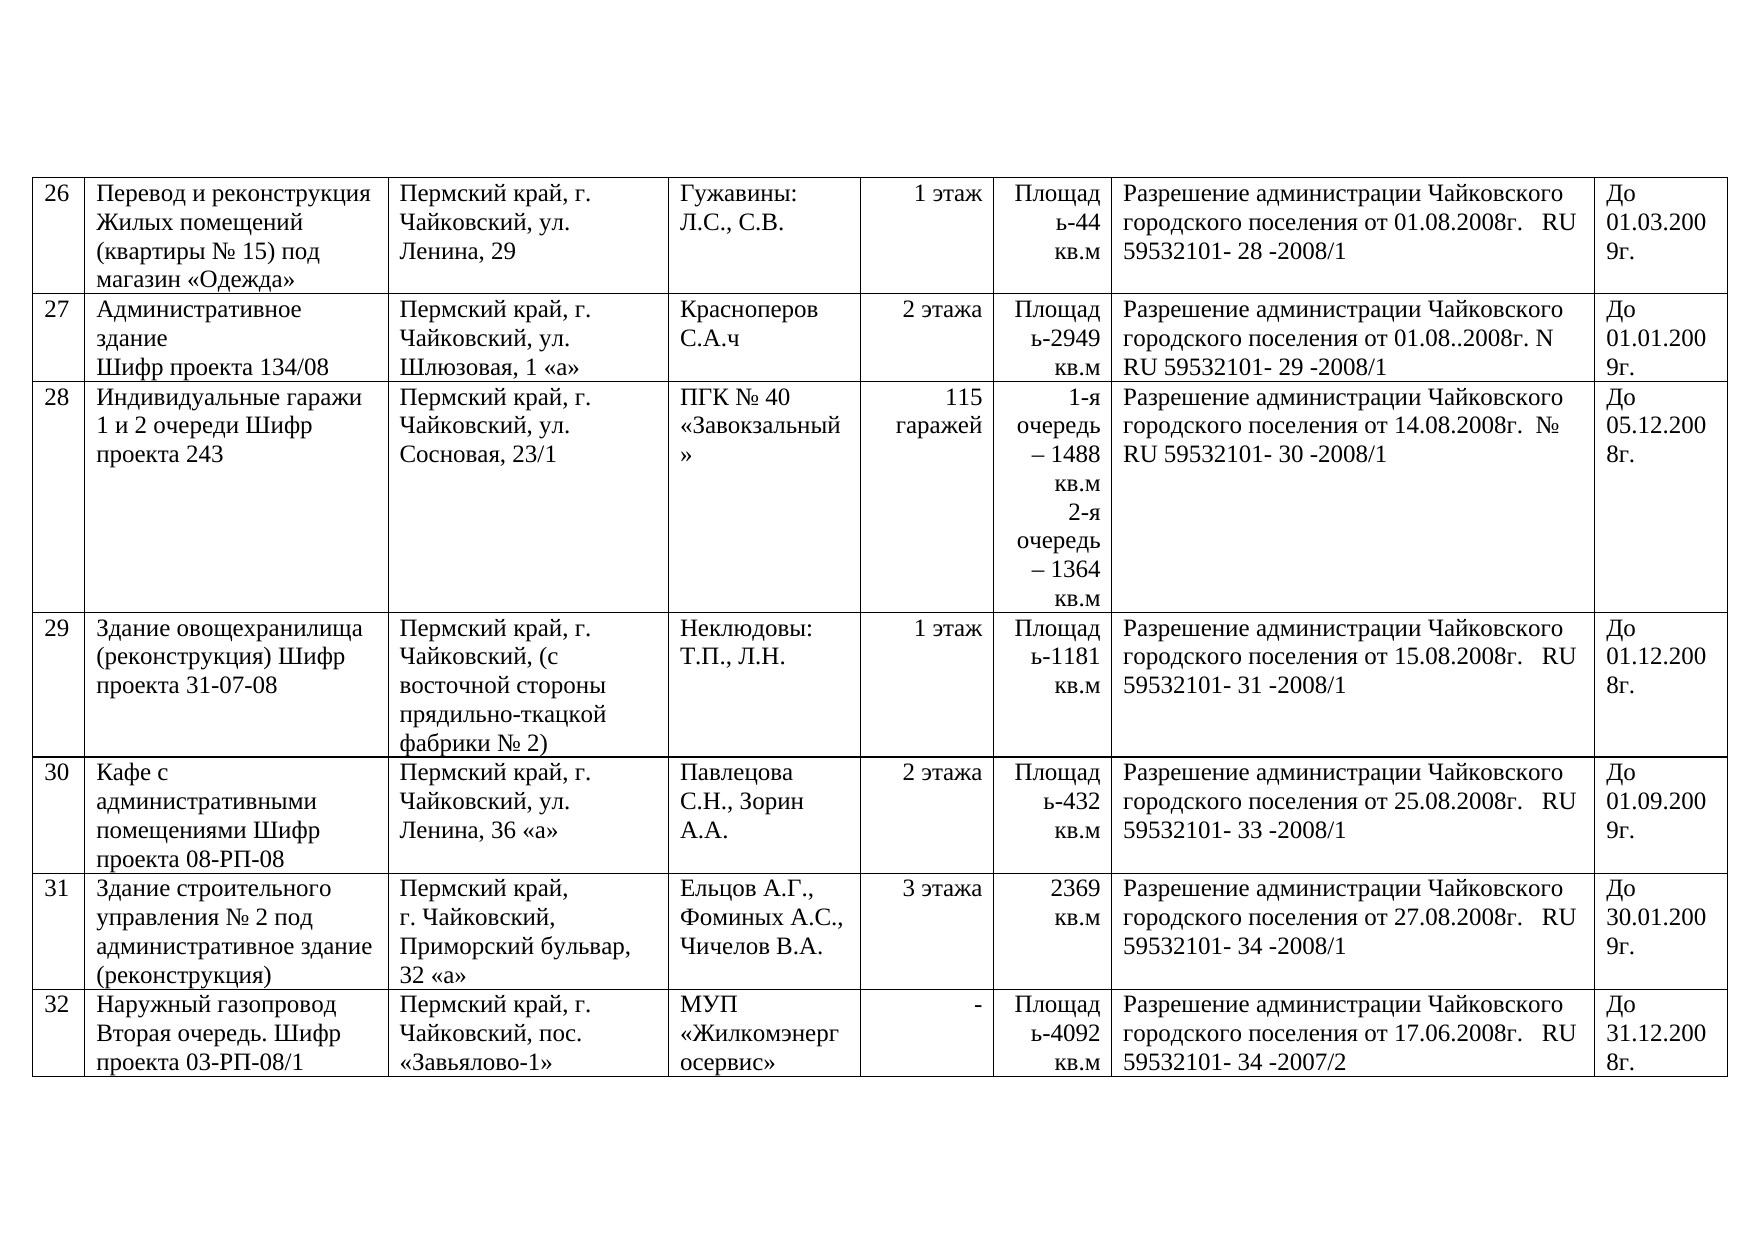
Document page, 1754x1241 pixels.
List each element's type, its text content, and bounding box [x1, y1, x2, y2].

table_cell 2369 кв.м [994, 874, 1111, 988]
table_cell 31 [33, 874, 84, 988]
table_cell Наружный газопровод Вторая очередь. Шифр проекта 03-РП-08/1 [85, 990, 388, 1076]
table_cell Площадь-44 кв.м [994, 178, 1111, 293]
table_cell Неклюдовы: Т.П., Л.Н. [669, 613, 860, 756]
table_cell Разрешение администрации Чайковского городского поселения от 15.08.2008г. RU 59532101- 31 -2008/1 [1112, 613, 1594, 756]
table_cell Разрешение администрации Чайковского городского поселения от 17.06.2008г. RU 59532101- 34 -2007/2 [1112, 990, 1594, 1076]
table_cell Гужавины: Л.С., С.В. [669, 178, 860, 293]
table_cell Разрешение администрации Чайковского городского поселения от 01.08.2008г. RU 59532101- 28 -2008/1 [1112, 178, 1594, 293]
table_cell ПГК № 40 «Завокзальный» [669, 382, 860, 612]
table_cell Разрешение администрации Чайковского городского поселения от 27.08.2008г. RU 59532101- 34 -2008/1 [1112, 874, 1594, 988]
table_cell 27 [33, 294, 84, 381]
table_cell До 01.03.2009г. [1595, 178, 1727, 293]
table_cell Ельцов А.Г., Фоминых А.С., Чичелов В.А. [669, 874, 860, 988]
table_cell Административное здание Шифр проекта 134/08 [85, 294, 388, 381]
table_cell 2 этажа [861, 758, 993, 872]
table_cell - [861, 990, 993, 1076]
table_cell 3 этажа [861, 874, 993, 988]
table_cell 115 гаражей [861, 382, 993, 612]
table_cell Кафе с административными помещениями Шифр проекта 08-РП-08 [85, 758, 388, 872]
table_cell 28 [33, 382, 84, 612]
table_cell 29 [33, 613, 84, 756]
table_cell До 01.12.2008г. [1595, 613, 1727, 756]
table_cell 1 этаж [861, 613, 993, 756]
table_cell Пермский край, г. Чайковский, пос. «Завьялово-1» [389, 990, 668, 1076]
table_cell Индивидуальные гаражи 1 и 2 очереди Шифр проекта 243 [85, 382, 388, 612]
table_cell Разрешение администрации Чайковского городского поселения от 14.08.2008г. № RU 59532101- 30 -2008/1 [1112, 382, 1594, 612]
table_cell Пермский край, г. Чайковский, Приморский бульвар, 32 «а» [389, 874, 668, 988]
table_cell Площадь-432 кв.м [994, 758, 1111, 872]
table_cell До 31.12.2008г. [1595, 990, 1727, 1076]
table_cell 32 [33, 990, 84, 1076]
table_cell МУП «Жилкомэнергосервис» [669, 990, 860, 1076]
table_cell Площадь-2949 кв.м [994, 294, 1111, 381]
table_cell Площадь-4092 кв.м [994, 990, 1111, 1076]
table_cell Пермский край, г. Чайковский, ул. Шлюзовая, 1 «а» [389, 294, 668, 381]
table_cell До 30.01.2009г. [1595, 874, 1727, 988]
table_cell Разрешение администрации Чайковского городского поселения от 25.08.2008г. RU 59532101- 33 -2008/1 [1112, 758, 1594, 872]
table_cell Красноперов С.А.ч [669, 294, 860, 381]
table_cell Здание овощехранилища (реконструкция) Шифр проекта 31-07-08 [85, 613, 388, 756]
table_cell 1 этаж [861, 178, 993, 293]
table_cell Здание строительного управления № 2 под административное здание (реконструкция) [85, 874, 388, 988]
table_cell 2 этажа [861, 294, 993, 381]
table_cell До 05.12.2008г. [1595, 382, 1727, 612]
table_cell Пермский край, г. Чайковский, ул. Сосновая, 23/1 [389, 382, 668, 612]
table_cell До 01.09.2009г. [1595, 758, 1727, 872]
table_cell Пермский край, г. Чайковский, ул. Ленина, 29 [389, 178, 668, 293]
table_cell 1-я очередь – 1488 кв.м 2-я очередь – 1364 кв.м [994, 382, 1111, 612]
table_cell До 01.01.2009г. [1595, 294, 1727, 381]
table_cell Пермский край, г. Чайковский, ул. Ленина, 36 «а» [389, 758, 668, 872]
table_cell 26 [33, 178, 84, 293]
table_cell Павлецова С.Н., Зорин А.А. [669, 758, 860, 872]
table_cell 30 [33, 758, 84, 872]
table_cell Площадь-1181 кв.м [994, 613, 1111, 756]
table_cell Разрешение администрации Чайковского городского поселения от 01.08..2008г. N RU 59532101- 29 -2008/1 [1112, 294, 1594, 381]
table_cell Перевод и реконструкция Жилых помещений (квартиры № 15) под магазин «Одежда» [85, 178, 388, 293]
table_cell Пермский край, г. Чайковский, (с восточной стороны прядильно-ткацкой фабрики № 2) [389, 613, 668, 756]
